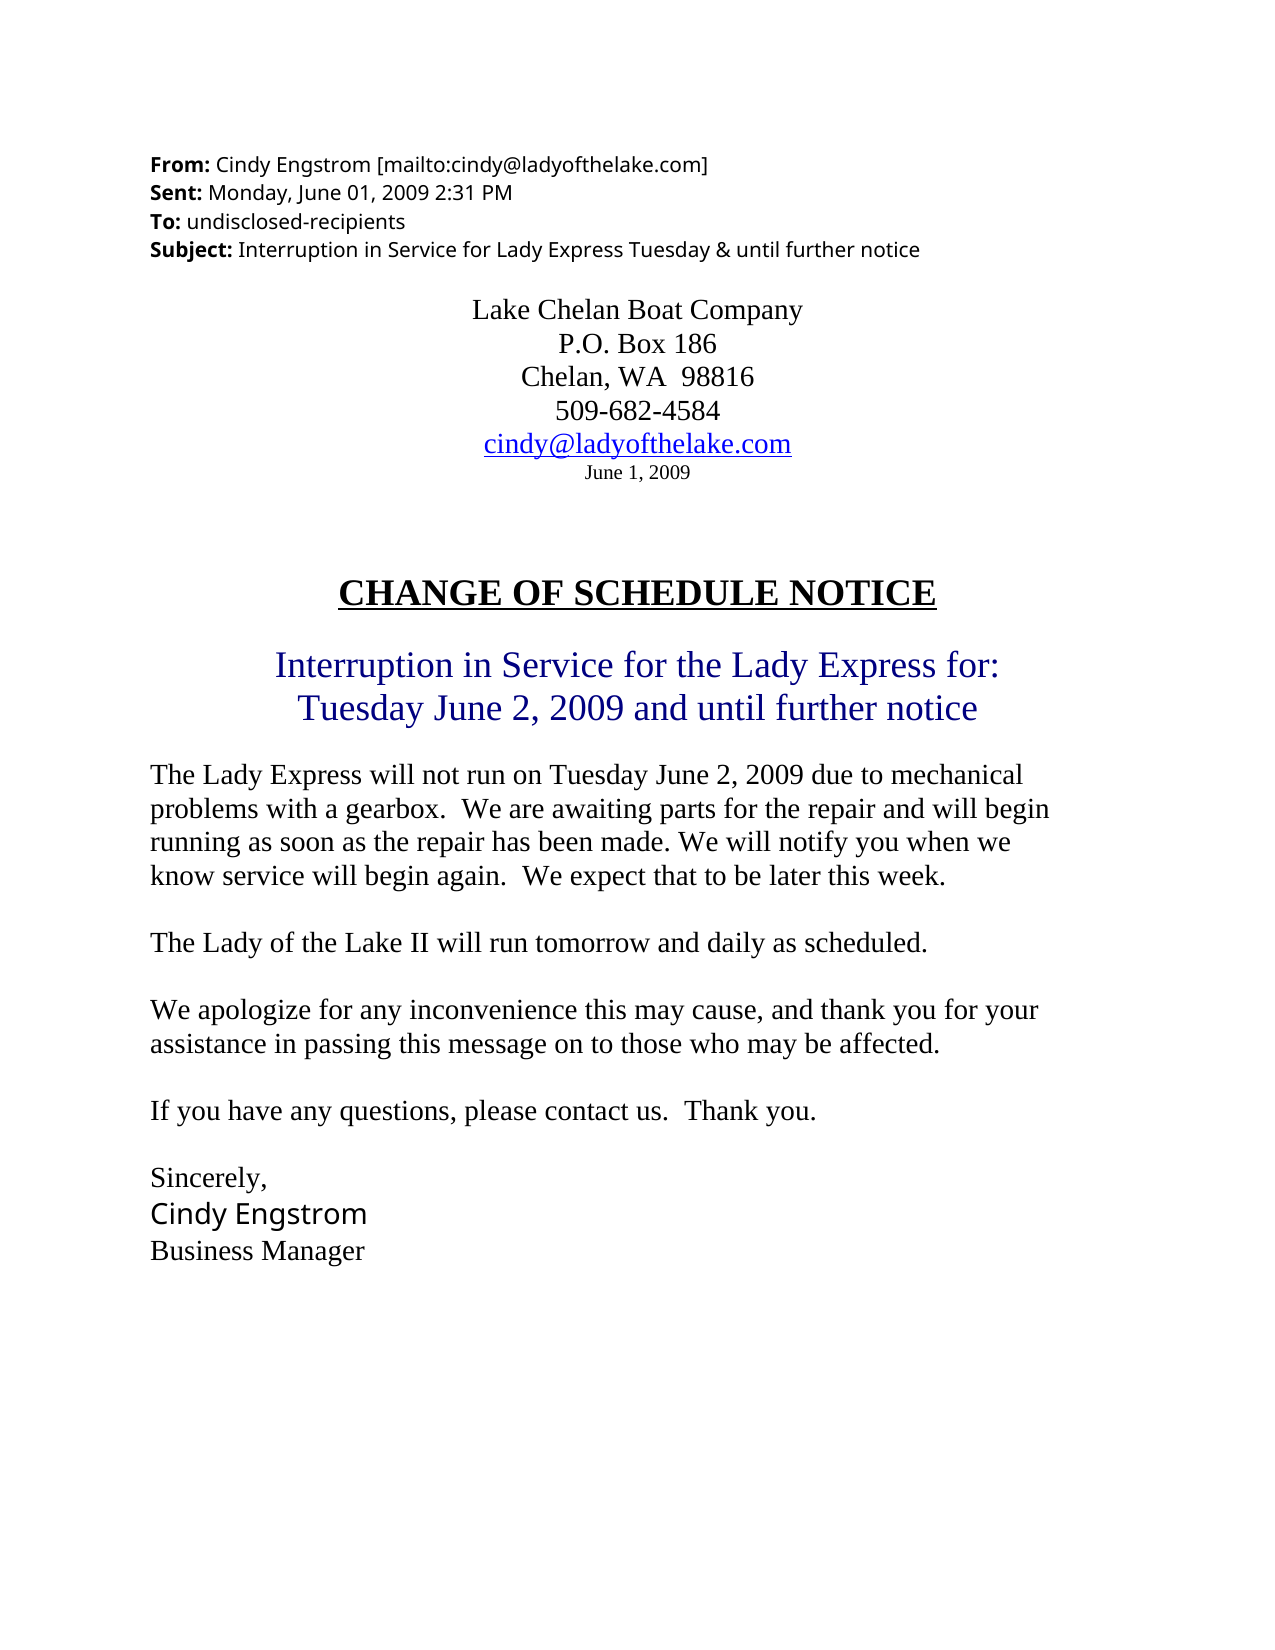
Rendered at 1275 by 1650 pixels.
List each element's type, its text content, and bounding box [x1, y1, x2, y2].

text From: Cindy Engstrom [mailto:cindy@ladyofthelake.com] Sent: Monday, June 01, 2009 2:31 PM To: undisclosed-recipients Subject: Interruption in Service for Lady Express Tuesday & until further notice [150, 150, 1125, 264]
text 509-682-4584 [150, 393, 1125, 427]
text The Lady of the Lake II will run tomorrow and daily as scheduled. [150, 925, 1125, 959]
text P.O. Box 186 [150, 326, 1125, 359]
text Tuesday June 2, 2009 and until further notice [150, 686, 1125, 729]
text Business Manager [150, 1233, 1125, 1267]
text Sincerely, [150, 1160, 1125, 1193]
text We apologize for any inconvenience this may cause, and thank you for your assistance in passing this message on to those who may be affected. [150, 992, 1125, 1059]
text Lake Chelan Boat Company [150, 292, 1125, 326]
text June 1, 2009 [150, 460, 1125, 484]
text CHANGE OF SCHEDULE NOTICE [150, 571, 1125, 614]
text If you have any questions, please contact us. Thank you. [150, 1093, 1125, 1126]
text cindy@ladyofthelake.com [150, 427, 1125, 460]
text The Lady Express will not run on Tuesday June 2, 2009 due to mechanical problems with a gearbox. We are awaiting parts for the repair and will begin running as soon as the repair has been made. We will notify you when we know service will begin again. We expect that to be later this week. [150, 757, 1125, 892]
text Chelan, WA 98816 [150, 359, 1125, 393]
text Cindy Engstrom [150, 1193, 1125, 1233]
text Interruption in Service for the Lady Express for: [150, 642, 1125, 686]
